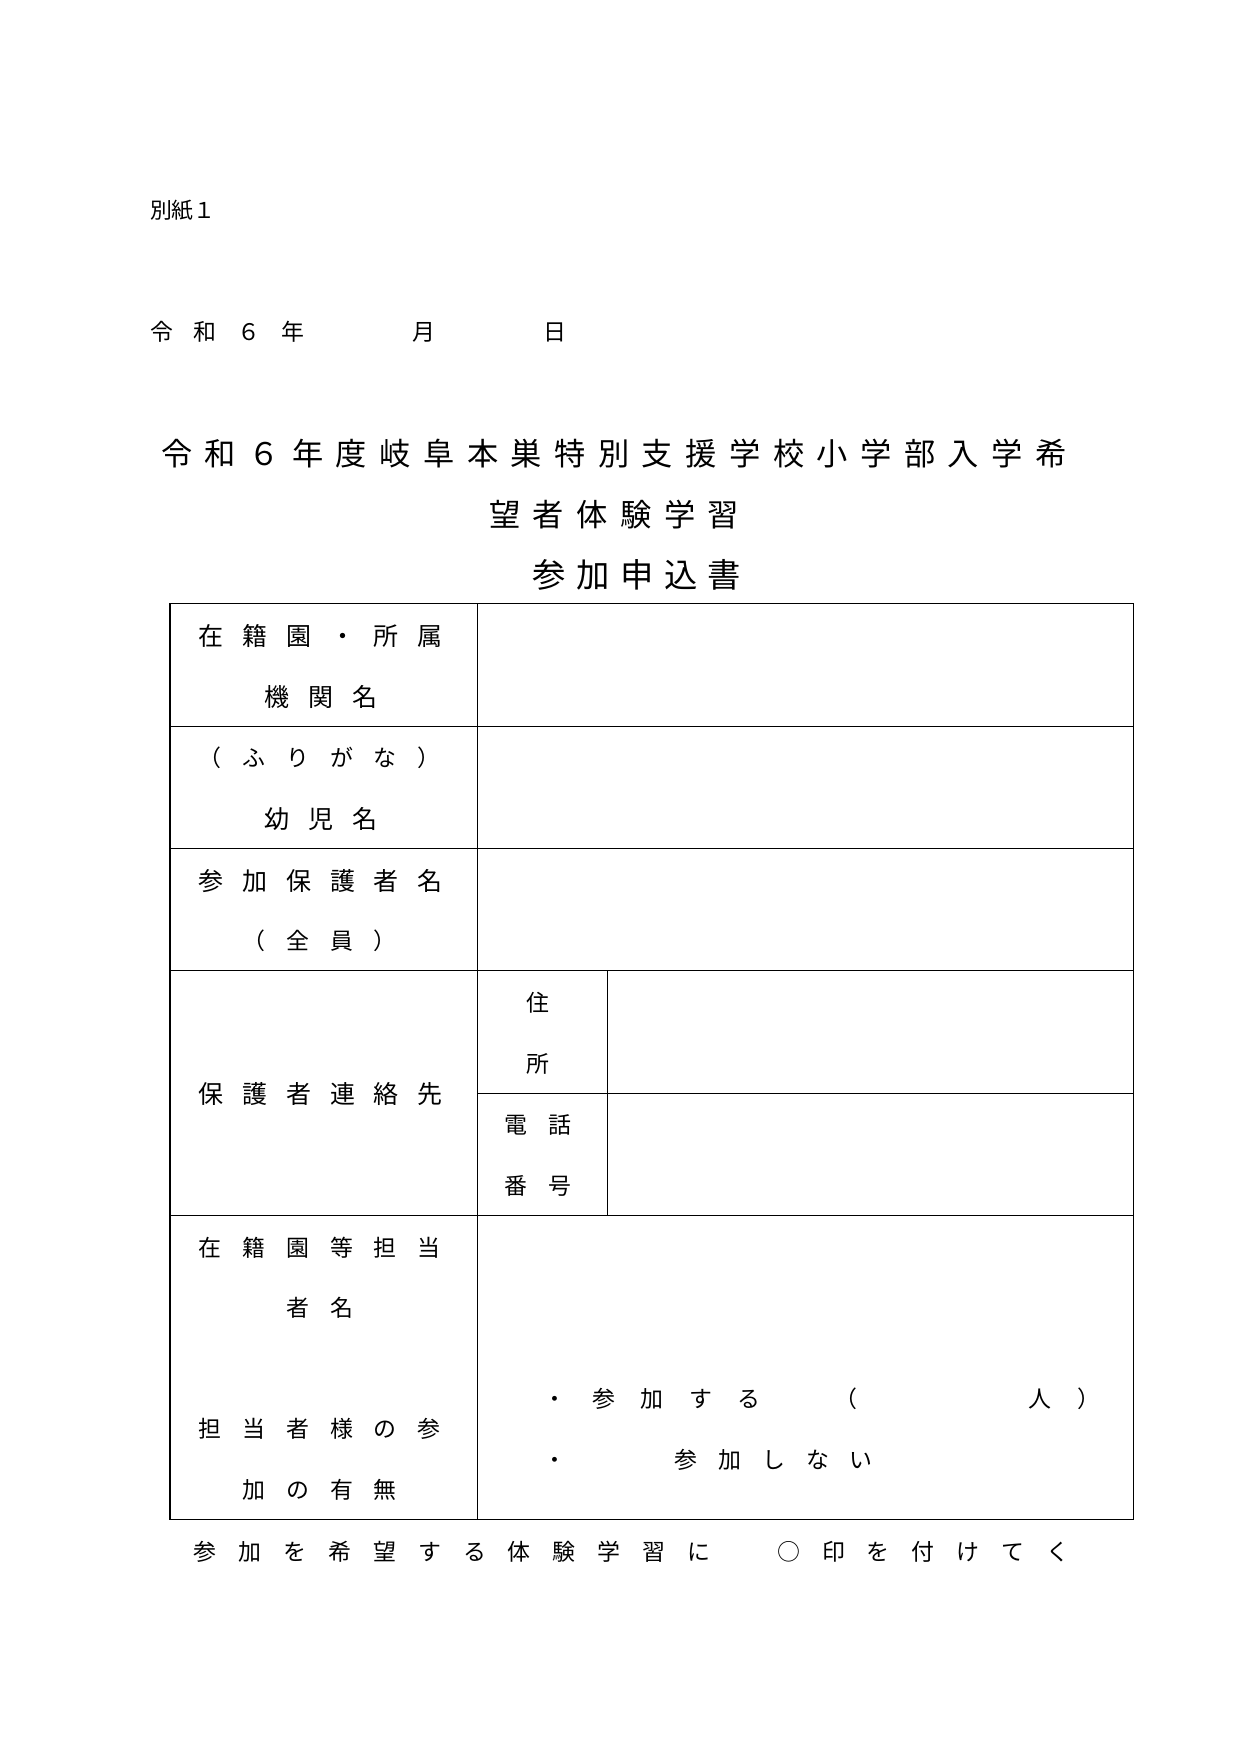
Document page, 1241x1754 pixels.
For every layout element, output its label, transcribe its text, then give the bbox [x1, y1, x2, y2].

table_cell [478, 727, 1133, 848]
table_cell [478, 849, 1133, 970]
table_header 在籍園・所属機関名 [171, 604, 477, 726]
table_cell 在籍園等担当者名 担当者様の参加の有無 [171, 1216, 477, 1519]
table_cell 保護者連絡先 [171, 971, 477, 1215]
table_cell 電話番号 [478, 1094, 607, 1215]
table_cell [608, 1094, 1133, 1215]
table_cell [608, 971, 1133, 1092]
table_cell （ふりがな） 幼児名 [171, 727, 477, 848]
text 令和６年 月 日 [150, 239, 1076, 361]
text 別紙１ [150, 179, 1076, 239]
table_cell 参加保護者名（全員） [171, 849, 477, 970]
text 参加申込書 [150, 543, 1090, 603]
text 令和６年度岐阜本巣特別支援学校小学部入学希望者体験学習 [150, 421, 1090, 543]
table_header [478, 604, 1133, 726]
table_cell ・参加する （ 人） ・ 参加しない [478, 1216, 1133, 1519]
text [150, 1520, 1090, 1581]
table_cell 住 所 [478, 971, 607, 1092]
